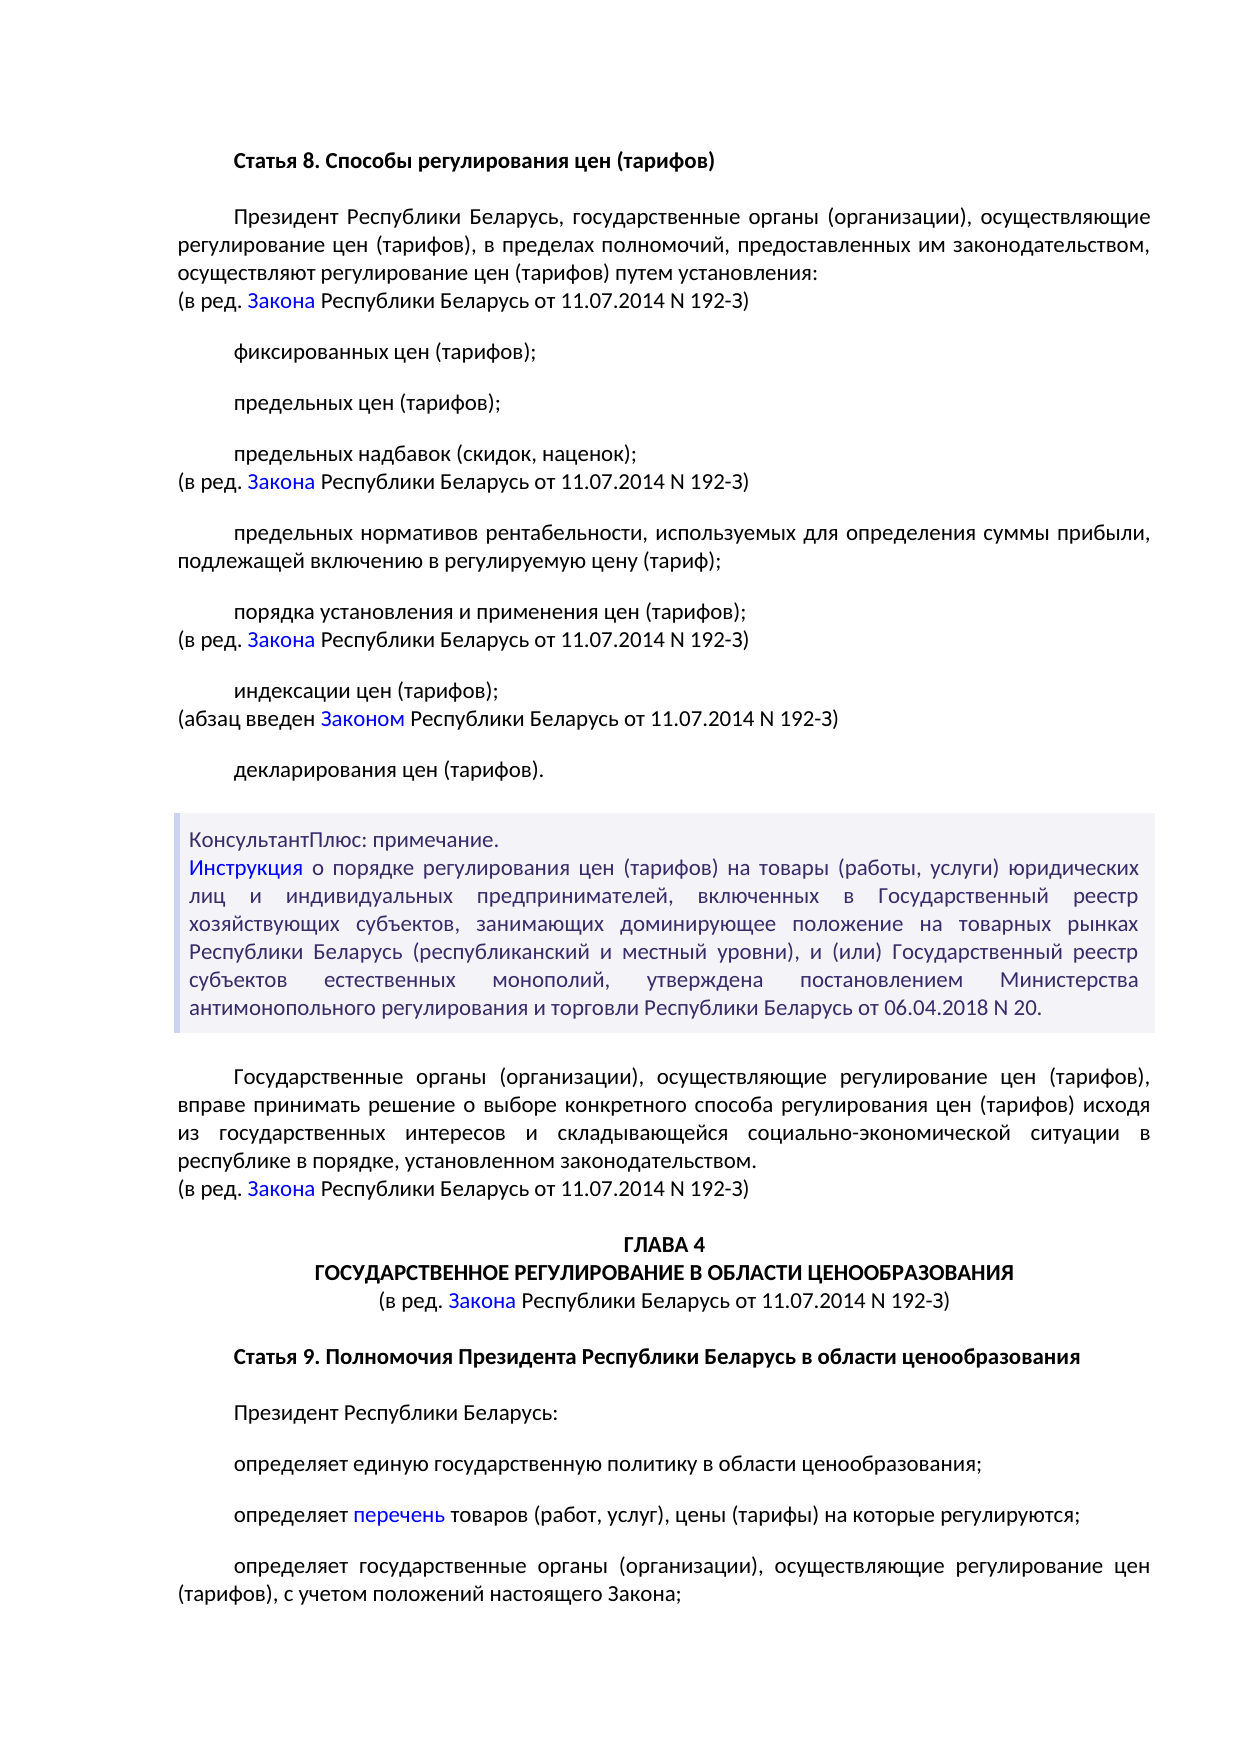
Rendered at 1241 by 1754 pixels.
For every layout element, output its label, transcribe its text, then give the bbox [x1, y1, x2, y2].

text индексации цен (тарифов); [177, 676, 1152, 704]
text определяет перечень товаров (работ, услуг), цены (тарифы) на которые регулируются; [177, 1500, 1152, 1528]
text (в ред. Закона Республики Беларусь от 11.07.2014 N 192-З) [177, 1174, 1152, 1202]
title ГОСУДАРСТВЕННОЕ РЕГУЛИРОВАНИЕ В ОБЛАСТИ ЦЕНООБРАЗОВАНИЯ [177, 1258, 1152, 1286]
title ГЛАВА 4 [177, 1230, 1152, 1258]
text (в ред. Закона Республики Беларусь от 11.07.2014 N 192-З) [177, 467, 1152, 495]
text (в ред. Закона Республики Беларусь от 11.07.2014 N 192-З) [177, 625, 1152, 653]
text Статья 9. Полномочия Президента Республики Беларусь в области ценообразования [177, 1342, 1152, 1370]
text Президент Республики Беларусь: [177, 1398, 1152, 1426]
text предельных надбавок (скидок, наценок); [177, 439, 1152, 467]
text (в ред. Закона Республики Беларусь от 11.07.2014 N 192-З) [177, 286, 1152, 314]
text Государственные органы (организации), осуществляющие регулирование цен (тарифов), вправе принимать решение о выборе конкретного способа регулирования цен (тарифов) исходя из государственных интересов и складывающейся социально-экономической ситуации в республике в порядке, установленном законодательством. [177, 1062, 1152, 1174]
text Президент Республики Беларусь, государственные органы (организации), осуществляющие регулирование цен (тарифов), в пределах полномочий, предоставленных им законодательством, осуществляют регулирование цен (тарифов) путем установления: [177, 202, 1152, 286]
text порядка установления и применения цен (тарифов); [177, 597, 1152, 625]
text фиксированных цен (тарифов); [177, 337, 1152, 365]
text (в ред. Закона Республики Беларусь от 11.07.2014 N 192-З) [177, 1286, 1152, 1314]
text (абзац введен Законом Республики Беларусь от 11.07.2014 N 192-З) [177, 704, 1152, 732]
text Статья 8. Способы регулирования цен (тарифов) [177, 146, 1152, 174]
text определяет государственные органы (организации), осуществляющие регулирование цен (тарифов), с учетом положений настоящего Закона; [177, 1551, 1152, 1607]
text декларирования цен (тарифов). [177, 755, 1152, 783]
text предельных нормативов рентабельности, используемых для определения суммы прибыли, подлежащей включению в регулируемую цену (тариф); [177, 518, 1152, 574]
text определяет единую государственную политику в области ценообразования; [177, 1449, 1152, 1477]
table_header КонсультантПлюс: примечание. Инструкция о порядке регулирования цен (тарифов) на товары (работы, услуги) юридических лиц и индивидуальных предпринимателей, включенных в Государственный реестр хозяйствующих субъектов, занимающих доминирующее положение на товарных рынках Республики Беларусь (республиканский и местный уровни), и (или) Государственный реестр субъектов естественных монополий, утверждена постановлением Министерства антимонопольного регулирования и торговли Республики Беларусь от 06.04.2018 N 20. [180, 813, 1149, 1033]
text предельных цен (тарифов); [177, 388, 1152, 416]
